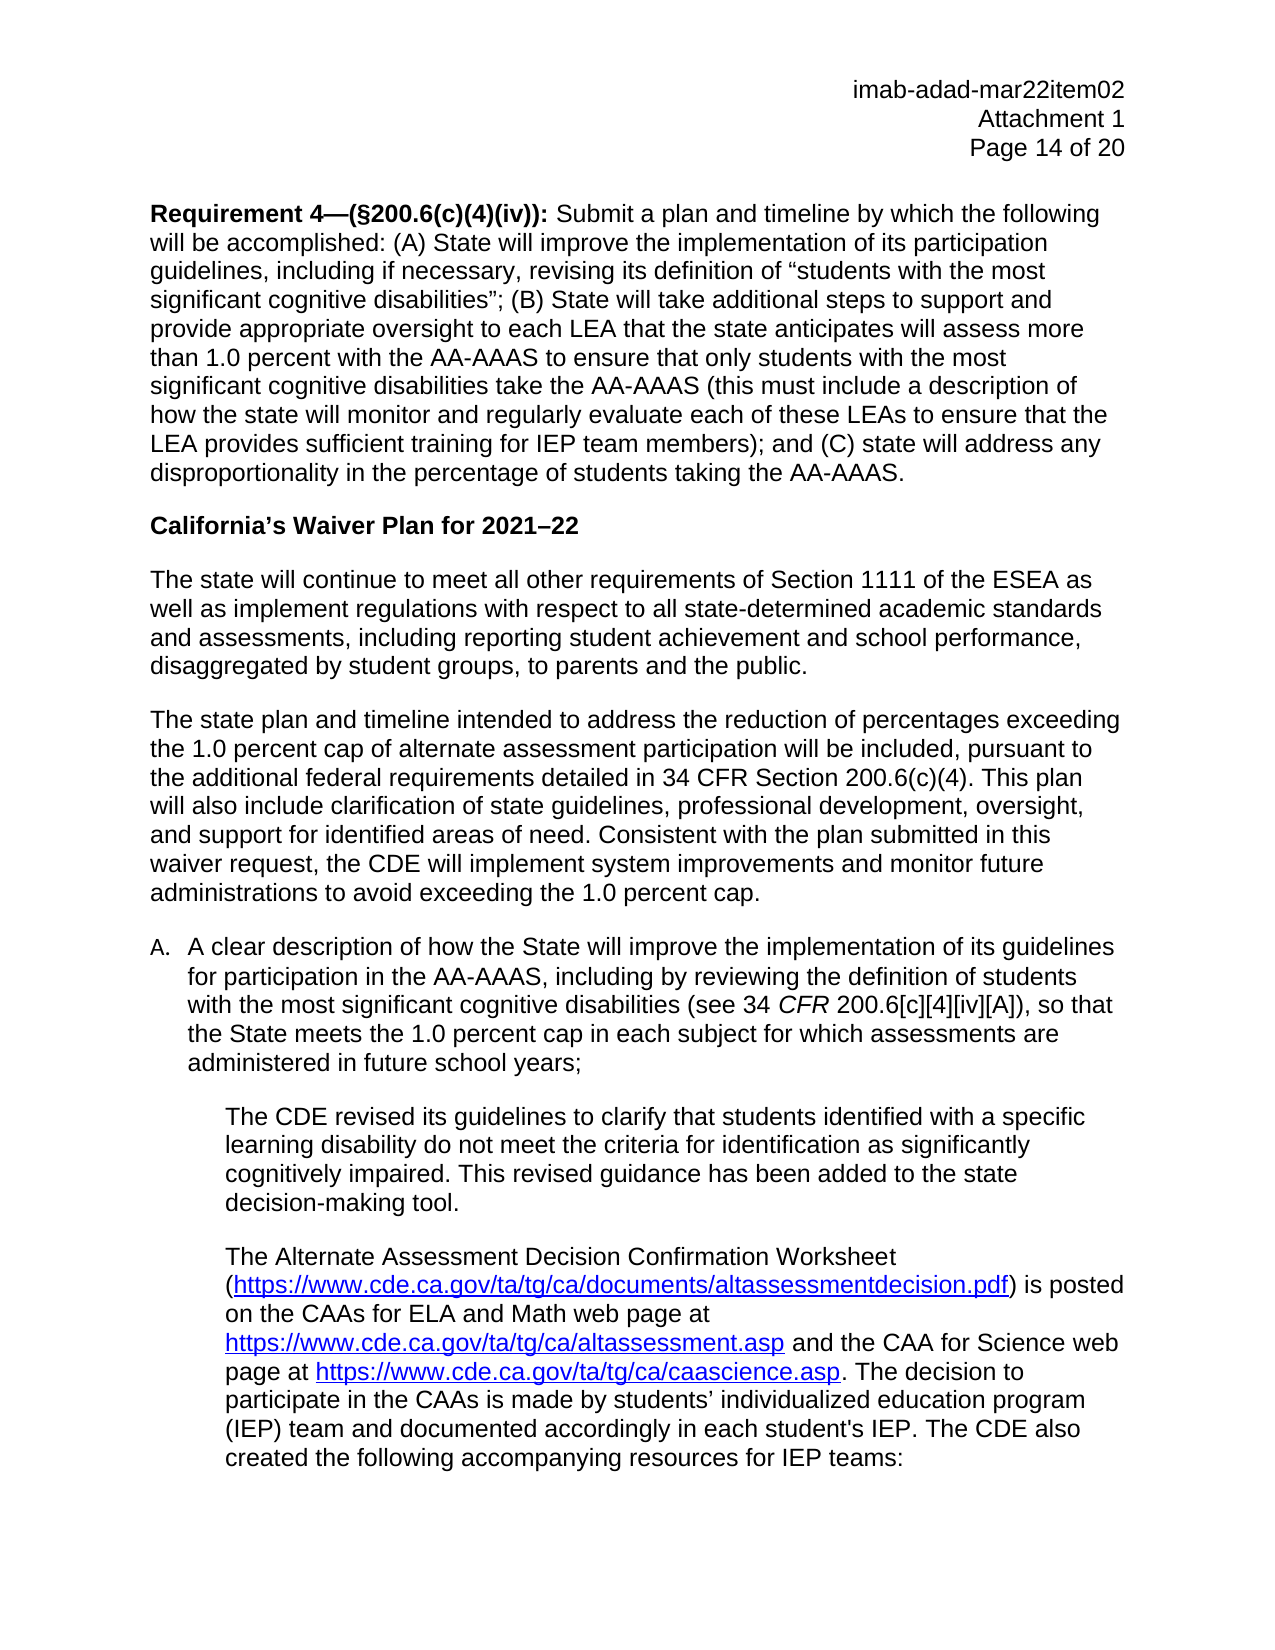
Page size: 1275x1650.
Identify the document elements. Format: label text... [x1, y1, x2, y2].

text Requirement 4—(§200.6(c)(4)(iv)): Submit a plan and timeline by which the following will be accomplished: (A) State will improve the implementation of its participation guidelines, including if necessary, revising its definition of “students with the most significant cognitive disabilities”; (B) State will take additional steps to support and provide appropriate oversight to each LEA that the state anticipates will assess more than 1.0 percent with the AA-AAAS to ensure that only students with the most significant cognitive disabilities take the AA-AAAS (this must include a description of how the state will monitor and regularly evaluate each of these LEAs to ensure that the LEA provides sufficient training for IEP team members); and (C) state will address any disproportionality in the percentage of students taking the AA-AAAS. [150, 199, 1125, 486]
text The state will continue to meet all other requirements of Section 1111 of the ESEA as well as implement regulations with respect to all state-determined academic standards and assessments, including reporting student achievement and school performance, disaggregated by student groups, to parents and the public. [150, 565, 1125, 680]
text The state plan and timeline intended to address the reduction of percentages exceeding the 1.0 percent cap of alternate assessment participation will be included, pursuant to the additional federal requirements detailed in 34 CFR Section 200.6(c)(4). This plan will also include clarification of state guidelines, professional development, oversight, and support for identified areas of need. Consistent with the plan submitted in this waiver request, the CDE will implement system improvements and monitor future administrations to avoid exceeding the 1.0 percent cap. [150, 705, 1125, 906]
list A clear description of how the State will improve the implementation of its guidelines for participation in the AA-AAAS, including by reviewing the definition of students with the most significant cognitive disabilities (see 34 CFR 200.6[c][4][iv][A]), so that the State meets the 1.0 percent cap in each subject for which assessments are administered in future school years; [150, 931, 1125, 1077]
text The Alternate Assessment Decision Confirmation Worksheet (https://www.cde.ca.gov/ta/tg/ca/documents/altassessmentdecision.pdf) is posted on the CAAs for ELA and Math web page at https://www.cde.ca.gov/ta/tg/ca/altassessment.asp and the CAA for Science web page at https://www.cde.ca.gov/ta/tg/ca/caascience.asp. The decision to participate in the CAAs is made by students’ individualized education program (IEP) team and documented accordingly in each student's IEP. The CDE also created the following accompanying resources for IEP teams: [225, 1242, 1125, 1472]
subtitle California’s Waiver Plan for 2021–22 [150, 511, 1125, 540]
text The CDE revised its guidelines to clarify that students identified with a specific learning disability do not meet the criteria for identification as significantly cognitively impaired. This revised guidance has been added to the state decision-making tool. [225, 1102, 1125, 1217]
